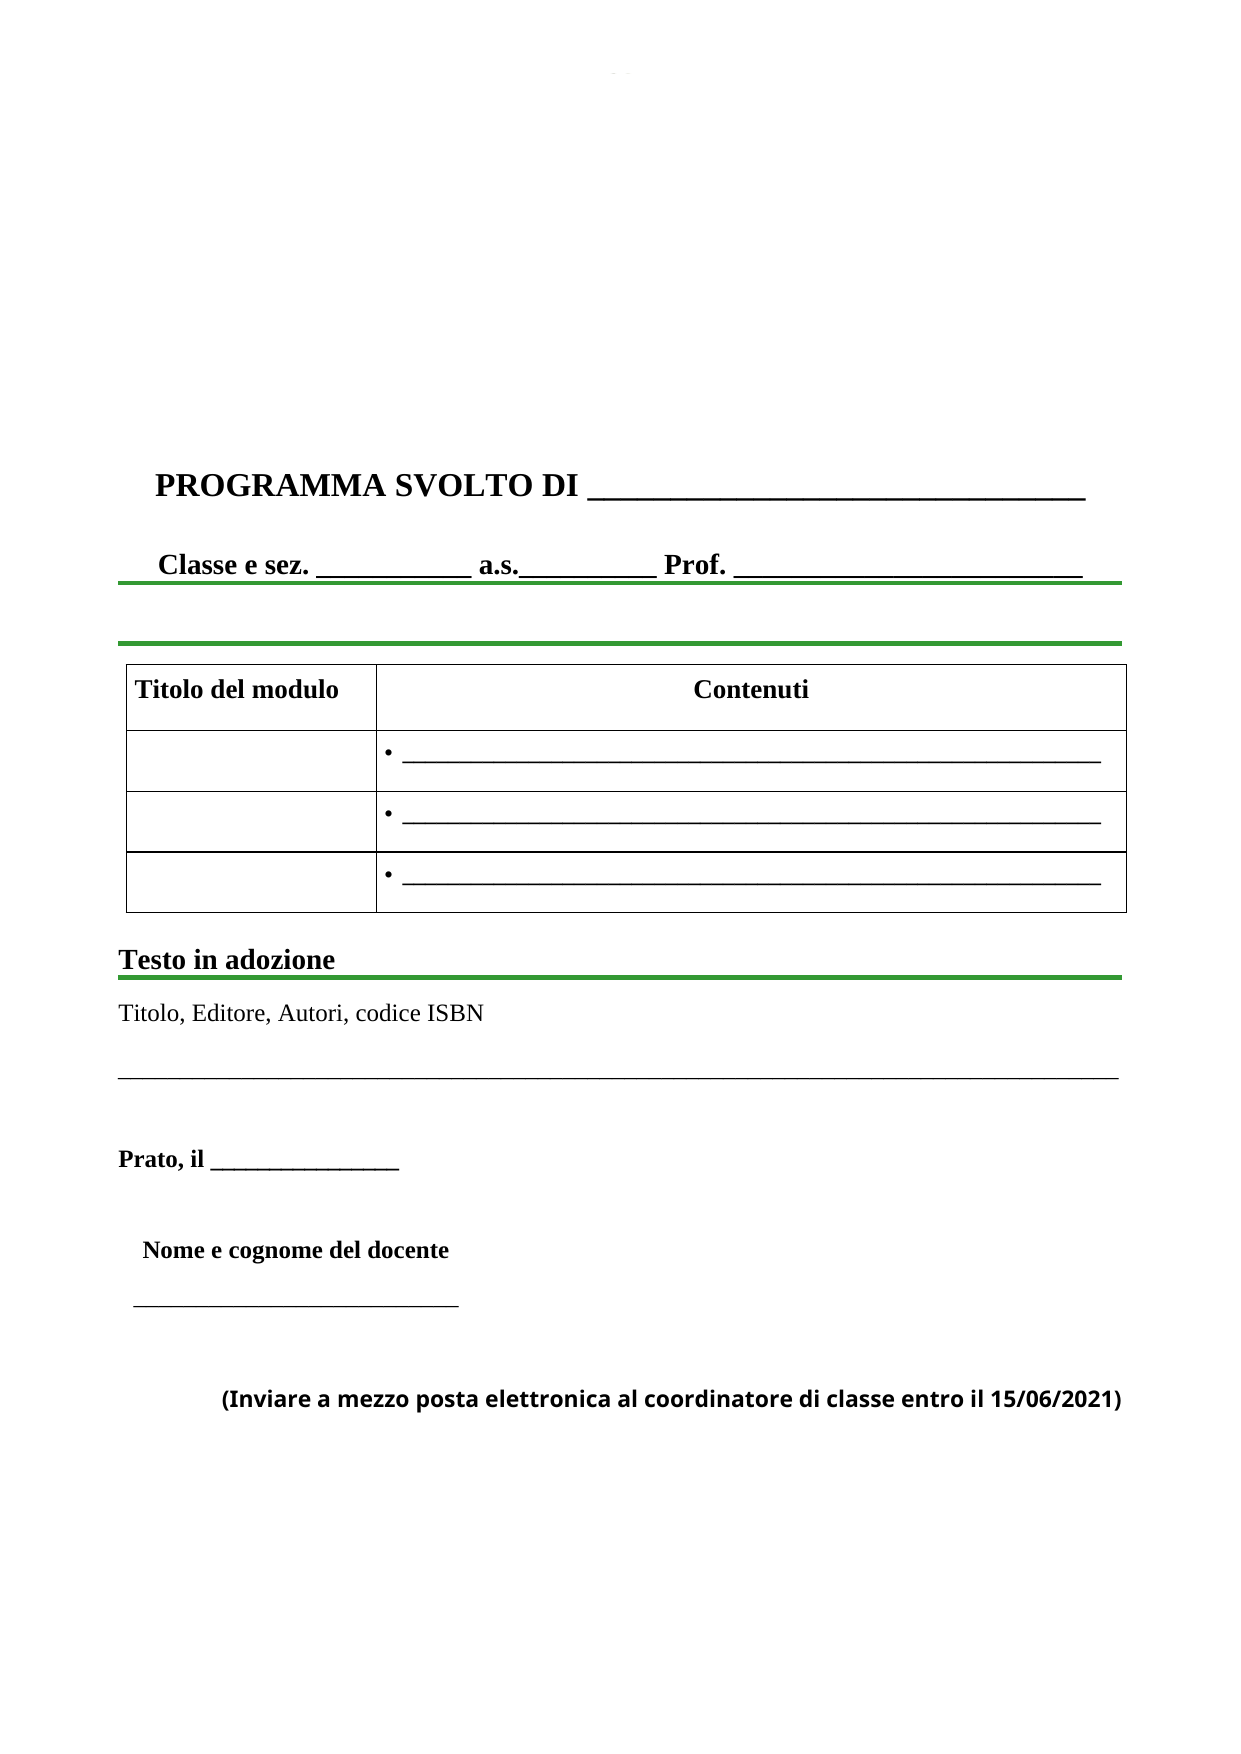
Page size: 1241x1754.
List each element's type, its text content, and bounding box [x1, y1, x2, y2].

table_cell [127, 853, 376, 912]
table_header Contenuti [377, 665, 1126, 730]
subtitle Testo in adozione [118, 942, 1122, 975]
text __________________________ [118, 1281, 473, 1310]
subtitle PROGRAMMA SVOLTO DI [118, 143, 1122, 504]
table_cell [377, 792, 1126, 851]
table_cell [127, 731, 376, 791]
text Prato, il [118, 1144, 1122, 1173]
text (Inviare a mezzo posta elettronica al coordinatore di classe entro il 15/06/2021) [118, 1383, 1122, 1414]
text Nome e cognome del docente [118, 1235, 473, 1264]
table_header Titolo del modulo [127, 665, 376, 730]
table_cell [377, 853, 1126, 912]
table_cell [127, 792, 376, 851]
subtitle Classe e sez. a.s. Prof. [118, 547, 1122, 581]
table_cell [377, 731, 1126, 791]
text Titolo, Editore, Autori, codice ISBN [118, 998, 1122, 1026]
